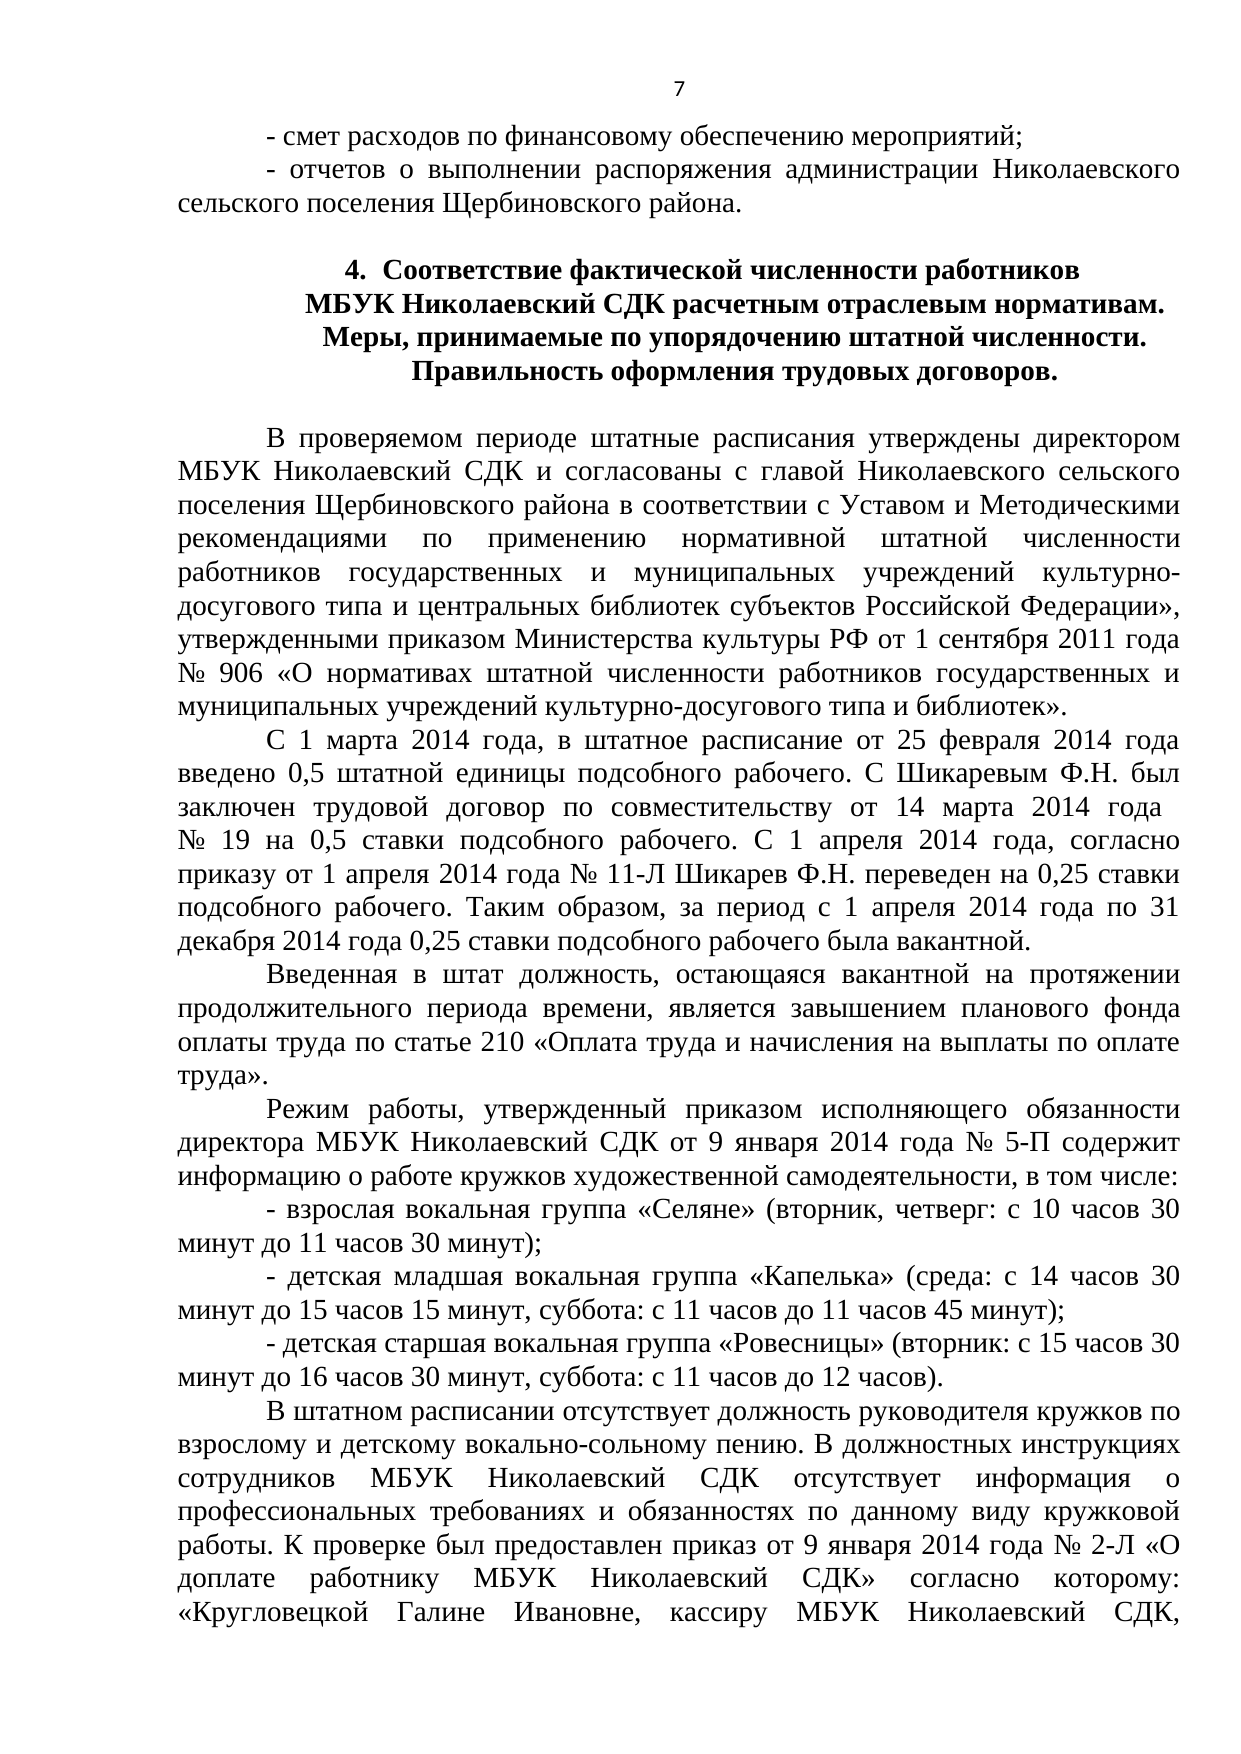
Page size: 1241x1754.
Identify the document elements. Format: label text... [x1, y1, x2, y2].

text - взрослая вокальная группа «Селяне» (вторник, четверг: с 10 часов 30 минут до 11 часов 30 минут); [177, 1191, 1181, 1258]
text - детская старшая вокальная группа «Ровесницы» (вторник: с 15 часов 30 минут до 16 часов 30 минут, суббота: с 11 часов до 12 часов). [177, 1326, 1181, 1393]
list Соответствие фактической численности работников МБУК Николаевский СДК расчетным отраслевым нормативам. Меры, принимаемые по упорядочению штатной численности. Правильность оформления трудовых договоров. [1058, 252, 1181, 386]
text Введенная в штат должность, остающаяся вакантной на протяжении продолжительного периода времени, является завышением планового фонда оплаты труда по статье 210 «Оплата труда и начисления на выплаты по оплате труда». [177, 957, 1181, 1091]
text - смет расходов по финансовому обеспечению мероприятий; [177, 118, 1181, 152]
text Режим работы, утвержденный приказом исполняющего обязанности директора МБУК Николаевский СДК от 9 января 2014 года № 5-П содержит информацию о работе кружков художественной самодеятельности, в том числе: [177, 1091, 1181, 1191]
text - отчетов о выполнении распоряжения администрации Николаевского сельского поселения Щербиновского района. [177, 152, 1181, 219]
text С 1 марта 2014 года, в штатное расписание от 25 февраля 2014 года введено 0,5 штатной единицы подсобного рабочего. С Шикаревым Ф.Н. был заключен трудовой договор по совместительству от 14 марта 2014 года № 19 на 0,5 ставки подсобного рабочего. С 1 апреля 2014 года, согласно приказу от 1 апреля 2014 года № 11-Л Шикарев Ф.Н. переведен на 0,25 ставки подсобного рабочего. Таким образом, за период с 1 апреля 2014 года по 31 декабря 2014 года 0,25 ставки подсобного рабочего была вакантной. [177, 722, 1181, 957]
list Соответствие фактической численности работников МБУК Николаевский СДК расчетным отраслевым нормативам. Меры, принимаемые по упорядочению штатной численности. Правильность оформления трудовых договоров. [251, 252, 673, 386]
text - детская младшая вокальная группа «Капелька» (среда: с 14 часов 30 минут до 15 часов 15 минут, суббота: с 11 часов до 11 часов 45 минут); [177, 1258, 1181, 1326]
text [177, 1393, 1181, 1627]
text В проверяемом периоде штатные расписания утверждены директором МБУК Николаевский СДК и согласованы с главой Николаевского сельского поселения Щербиновского района в соответствии с Уставом и Методическими рекомендациями по применению нормативной штатной численности работников государственных и муниципальных учреждений культурно-досугового типа и центральных библиотек субъектов Российской Федерации», утвержденными приказом Министерства культуры РФ от 1 сентября 2011 года № 906 «О нормативах штатной численности работников государственных и муниципальных учреждений культурно-досугового типа и библиотек». [177, 420, 1181, 722]
